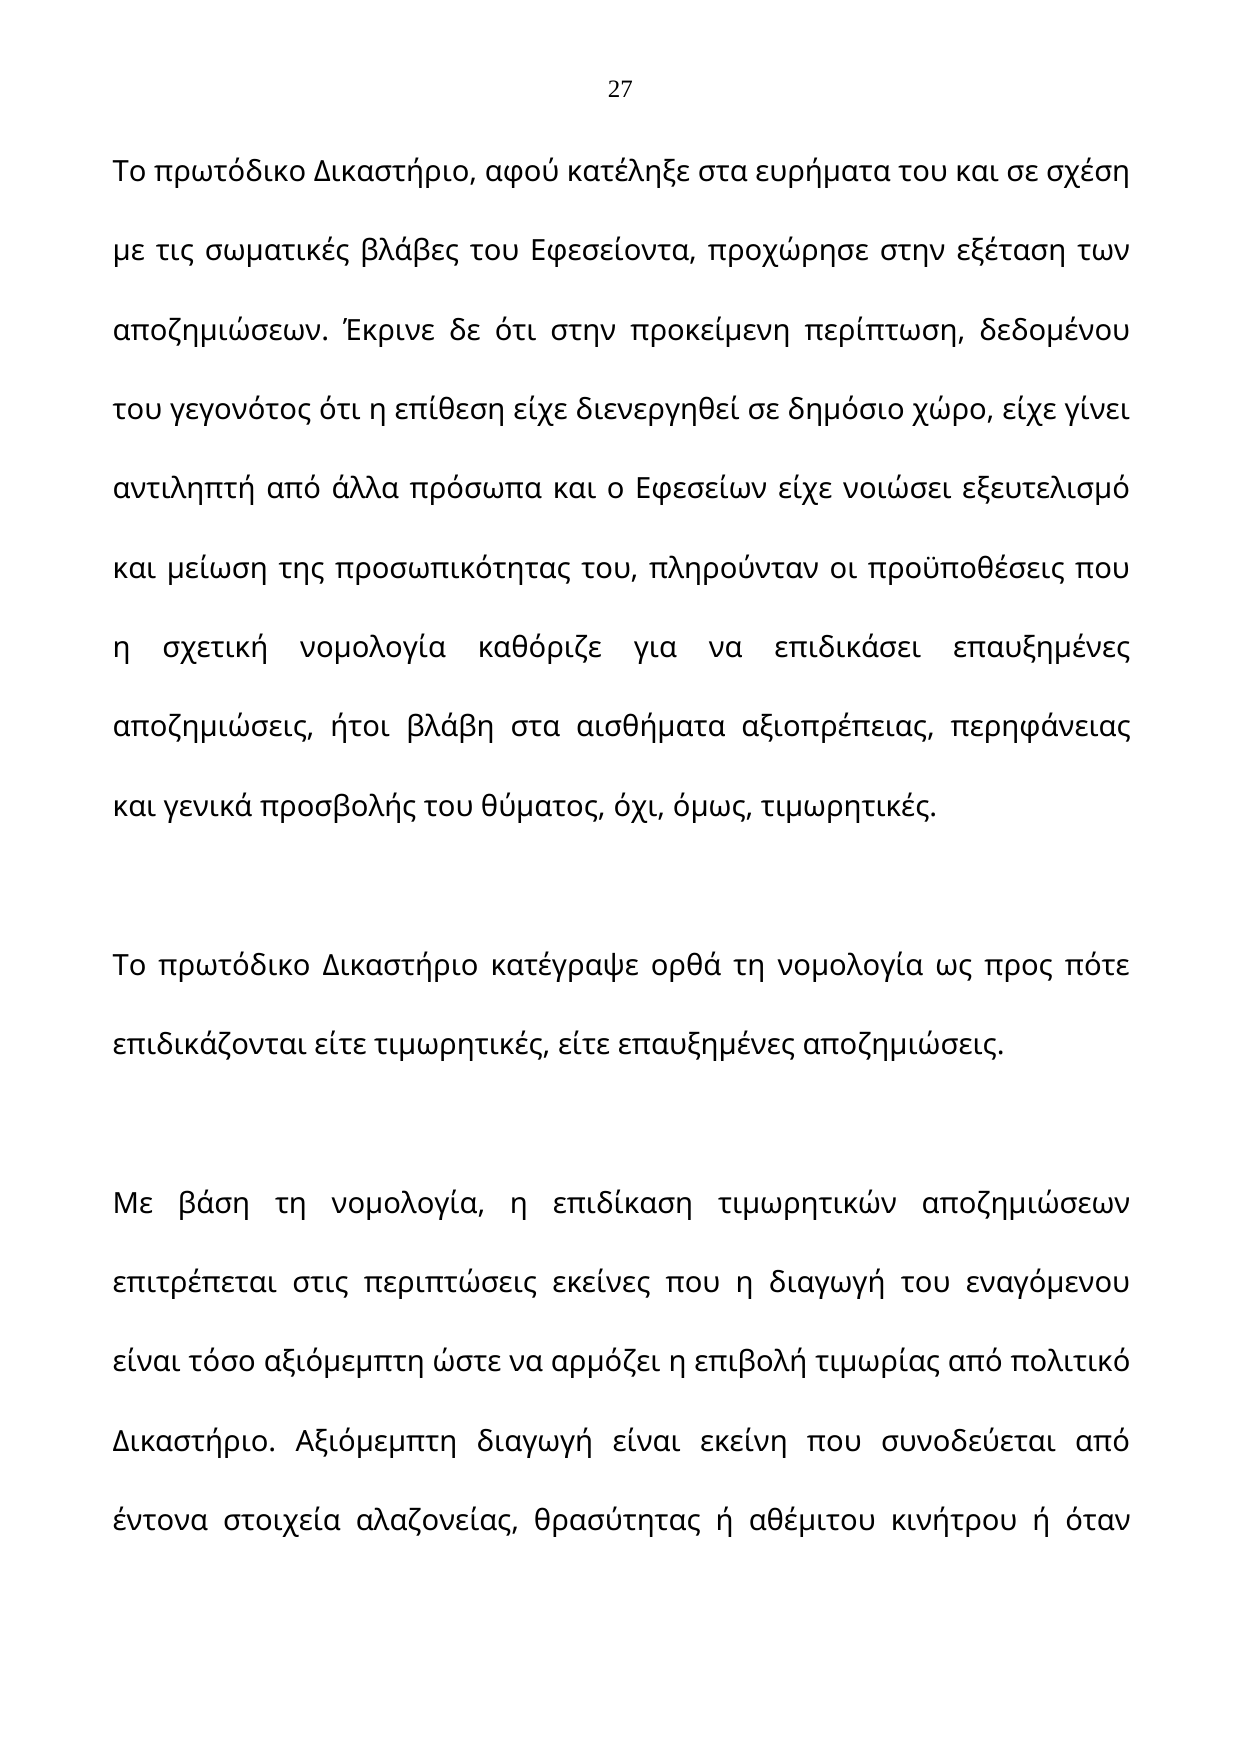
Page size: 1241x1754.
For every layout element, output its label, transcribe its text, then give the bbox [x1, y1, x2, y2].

text Το πρωτόδικο Δικαστήριο κατέγραψε ορθά τη νομολογία ως προς πότε επιδικάζονται είτε τιμωρητικές, είτε επαυξημένες αποζημιώσεις. [112, 944, 1131, 1063]
text Το πρωτόδικο Δικαστήριο, αφού κατέληξε στα ευρήματα του και σε σχέση με τις σωματικές βλάβες του Εφεσείοντα, προχώρησε στην εξέταση των αποζημιώσεων. Έκρινε δε ότι στην προκείμενη περίπτωση, δεδομένου του γεγονότος ότι η επίθεση είχε διενεργηθεί σε δημόσιο χώρο, είχε γίνει αντιληπτή από άλλα πρόσωπα και ο Εφεσείων είχε νοιώσει εξευτελισμό και μείωση της προσωπικότητας του, πληρούνταν οι προϋποθέσεις που η σχετική νομολογία καθόριζε για να επιδικάσει επαυξημένες αποζημιώσεις, ήτοι βλάβη στα αισθήματα αξιοπρέπειας, περηφάνειας και γενικά προσβολής του θύματος, όχι, όμως, τιμωρητικές. [112, 150, 1131, 825]
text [112, 1182, 1131, 1539]
